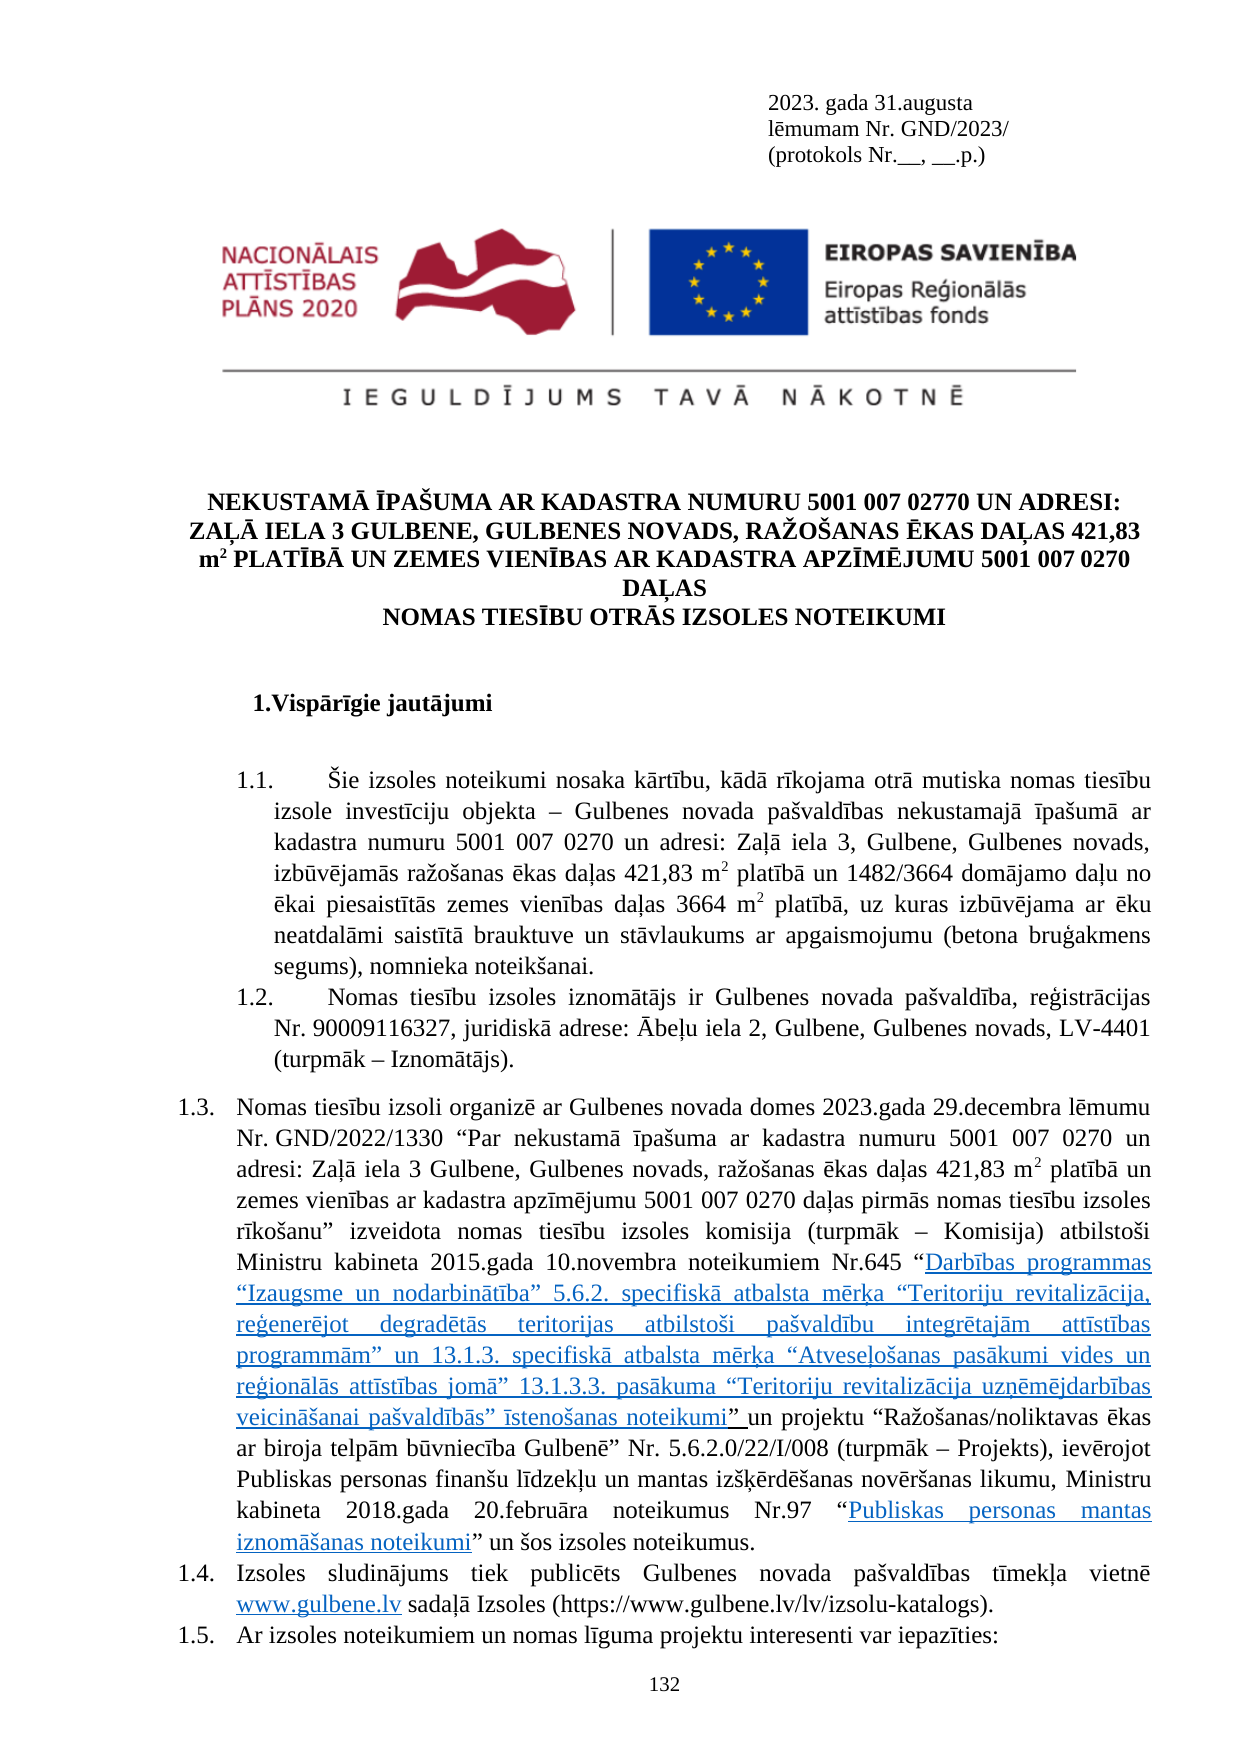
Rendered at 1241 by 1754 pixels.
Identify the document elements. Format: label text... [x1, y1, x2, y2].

list Nomas tiesību izsoli organizē ar Gulbenes novada domes 2023.gada 29.decembra lēmumu Nr. GND/2022/1330 “Par nekustamā īpašuma ar kadastra numuru 5001 007 0270 un adresi: Zaļā iela 3 Gulbene, Gulbenes novads, ražošanas ēkas daļas 421,83 m2 platībā un zemes vienības ar kadastra apzīmējumu 5001 007 0270 daļas pirmās nomas tiesību izsoles rīkošanu” izveidota nomas tiesību izsoles komisija (turpmāk – Komisija) atbilstoši Ministru kabineta 2015.gada 10.novembra noteikumiem Nr.645 “Darbības programmas “Izaugsme un nodarbinātība” 5.6.2. specifiskā atbalsta mērķa “Teritoriju revitalizācija, reģenerējot degradētās teritorijas atbilstoši pašvaldību integrētajām attīstības programmām” un 13.1.3. specifiskā atbalsta mērķa “Atveseļošanas pasākumi vides un reģionālās attīstības jomā” 13.1.3.3. pasākuma “Teritoriju revitalizācija uzņēmējdarbības veicināšanai pašvaldībās” īstenošanas noteikumi” un projektu “Ražošanas/noliktavas ēkas ar biroja telpām būvniecība Gulbenē” Nr. 5.6.2.0/22/I/008 (turpmāk – Projekts), ievērojot Publiskas personas finanšu līdzekļu un mantas izšķērdēšanas novēršanas likumu, Ministru kabineta 2018.gada 20.februāra noteikumus Nr.97 “Publiskas personas mantas iznomāšanas noteikumi” un šos izsoles noteikumus. [177, 1092, 1152, 1555]
list 1.Vispārīgie jautājumi [252, 688, 1152, 717]
text NOMAS TIESĪBU OTRĀS IZSOLES NOTEIKUMI [177, 602, 1152, 631]
text (protokols Nr.__, __.p.) [177, 141, 1152, 168]
text 2023. gada 31.augusta [177, 89, 1152, 115]
list Nomas tiesību izsoles iznomātājs ir Gulbenes novada pašvaldība, reģistrācijas Nr. 90009116327, juridiskā adrese: Ābeļu iela 2, Gulbene, Gulbenes novads, LV-4401 (turpmāk – Iznomātājs). [236, 982, 1152, 1073]
list Izsoles sludinājums tiek publicēts Gulbenes novada pašvaldības tīmekļa vietnē www.gulbene.lv sadaļā Izsoles (https://www.gulbene.lv/lv/izsolu-katalogs). [177, 1558, 1152, 1617]
list Ar izsoles noteikumiem un nomas līguma projektu interesenti var iepazīties: [177, 1620, 1152, 1648]
picture [177, 194, 1154, 440]
list Šie izsoles noteikumi nosaka kārtību, kādā rīkojama otrā mutiska nomas tiesību izsole investīciju objekta – Gulbenes novada pašvaldības nekustamajā īpašumā ar kadastra numuru 5001 007 0270 un adresi: Zaļā iela 3, Gulbene, Gulbenes novads, izbūvējamās ražošanas ēkas daļas 421,83 m2 platībā un 1482/3664 domājamo daļu no ēkai piesaistītās zemes vienības daļas 3664 m2 platībā, uz kuras izbūvējama ar ēku neatdalāmi saistītā brauktuve un stāvlaukums ar apgaismojumu (betona bruģakmens segums), nomnieka noteikšanai. [236, 765, 1152, 980]
text NEKUSTAMĀ ĪPAŠUMA AR KADASTRA NUMURU 5001 007 02770 UN ADRESI: ZAĻĀ IELA 3 GULBENE, GULBENES NOVADS, RAŽOŠANAS ĒKAS DAĻAS 421,83 m2 PLATĪBĀ UN ZEMES VIENĪBAS AR KADASTRA APZĪMĒJUMU 5001 007 0270 DAĻAS [177, 487, 1152, 602]
text lēmumam Nr. GND/2023/ [177, 115, 1152, 141]
